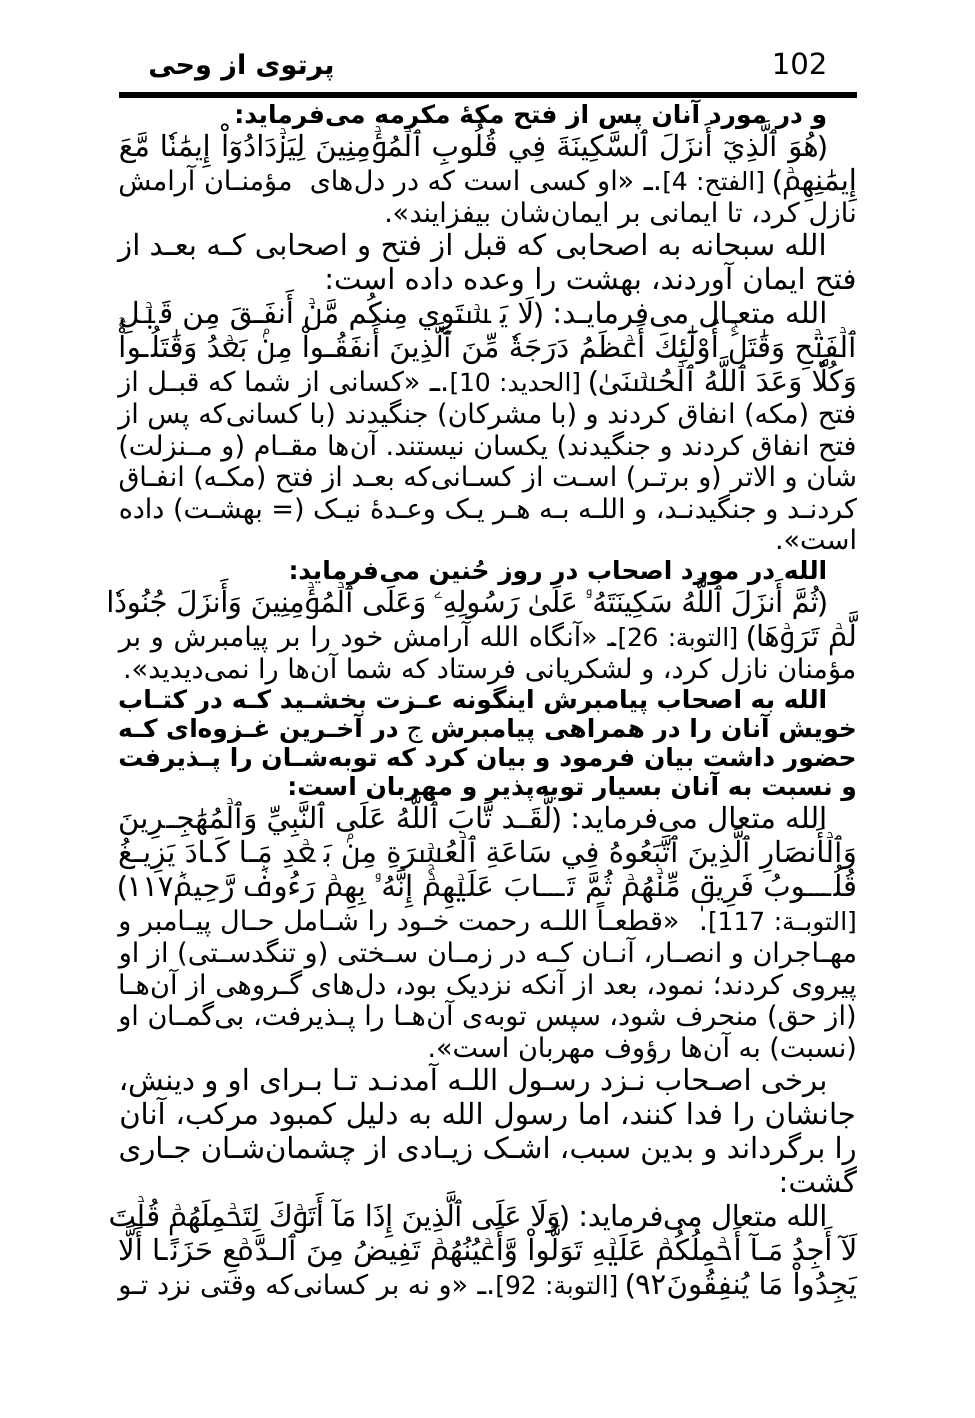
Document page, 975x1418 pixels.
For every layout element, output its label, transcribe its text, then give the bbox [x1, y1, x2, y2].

text الله به اصحاب پیامبرش اینگونه عزت بخشید که در کتاب خویش آنان را در همراهی پیامبرش ج در آخرین غزوه‌ای که حضور داشت بیان فرمود و بیان کرد که توبه‌شان را پذیرفت و نسبت به آنان بسیار توبه‌پذیر و مهربان است: [118, 685, 857, 802]
text الله در مورد اصحاب در روز حُنین می‌فرماید: [118, 556, 857, 585]
text ﴿هُوَ ٱلَّذِيٓ أَنزَلَ ٱلسَّكِينَةَ فِي قُلُوبِ ٱلۡمُؤۡمِنِينَ لِيَزۡدَادُوٓاْ إِيمَٰنٗا مَّعَ إِيمَٰنِهِمۡ﴾ [الفتح: 4]. «او کسی است که در دل‌های مؤمنان آرامش نازل کرد، تا ایمانی بر ایمان‌شان بیفزایند». [118, 129, 857, 229]
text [118, 1199, 857, 1301]
text ﴿ثُمَّ أَنزَلَ ٱللَّهُ سَكِينَتَهُۥ عَلَىٰ رَسُولِهِۦ وَعَلَى ٱلۡمُؤۡمِنِينَ وَأَنزَلَ جُنُودٗا لَّمۡ تَرَوۡهَا﴾ [التوبة: 26]. «آنگاه الله آرامش خود را بر پیامبرش و بر مؤمنان نازل کرد، و لشکریانی فرستاد که شما آن‌ها را نمی‌دیدید». [118, 585, 857, 685]
text الله متعال می‌فرماید: ﴿لَّقَد تَّابَ ٱللَّهُ عَلَى ٱلنَّبِيِّ وَٱلۡمُهَٰجِرِينَ وَٱلۡأَنصَارِ ٱلَّذِينَ ٱتَّبَعُوهُ فِي سَاعَةِ ٱلۡعُسۡرَةِ مِنۢ بَعۡدِ مَا كَادَ يَزِيغُ قُلُوبُ فَرِيقٖ مِّنۡهُمۡ ثُمَّ تَابَ عَلَيۡهِمۡۚ إِنَّهُۥ بِهِمۡ رَءُوفٞ رَّحِيمٞ١١٧﴾ [التوبة: 117]. «قطعاً الله رحمت خود را شامل حال پیامبر و مهاجران و انصار، آنان که در زمان سختی (و تنگدستی) از او پیروی کردند؛ نمود، بعد از آنکه نزدیک بود، دل‌های گروهی از آن‌ها (از حق) منحرف شود، سپس توبه‌ی آن‌ها را پذیرفت، بی‌گمان او (نسبت) به آن‌ها رؤوف مهربان است». [118, 802, 857, 1064]
text برخی اصحاب نزد رسول الله آمدند تا برای او و دینش، جانشان را فدا کنند، اما رسول الله به دلیل کمبود مرکب، آنان را برگرداند و بدین سبب، اشک زیادی از چشمان‌شان جاری گشت: [118, 1064, 857, 1199]
text الله سبحانه به اصحابی که قبل از فتح و اصحابی که بعد از فتح ایمان آوردند، بهشت را وعده داده است: [118, 229, 857, 297]
text و در مورد آنان پس از فتح مکۀ مکرمه می‌فرماید: [118, 100, 857, 129]
text الله متعال می‌فرماید: ﴿لَا يَسۡتَوِي مِنكُم مَّنۡ أَنفَقَ مِن قَبۡلِ ٱلۡفَتۡحِ وَقَٰتَلَۚ أُوْلَٰٓئِكَ أَعۡظَمُ دَرَجَةٗ مِّنَ ٱلَّذِينَ أَنفَقُواْ مِنۢ بَعۡدُ وَقَٰتَلُواْۚ وَكُلّٗا وَعَدَ ٱللَّهُ ٱلۡحُسۡنَىٰ﴾ [الحدید: 10]. «کسانی از شما که قبل از فتح (مکه) انفاق کردند و (با مشرکان) جنگیدند (با کسانی‌که پس از فتح انفاق کردند و جنگیدند) یکسان نیستند. آن‌ها مقام (و منزلت) شان و الاتر (و برتر) است از کسانی‌که بعد از فتح (مکه) انفاق کردند و جنگیدند، و الله به هر یک وعدۀ نیک (= بهشت) داده است». [118, 297, 857, 556]
